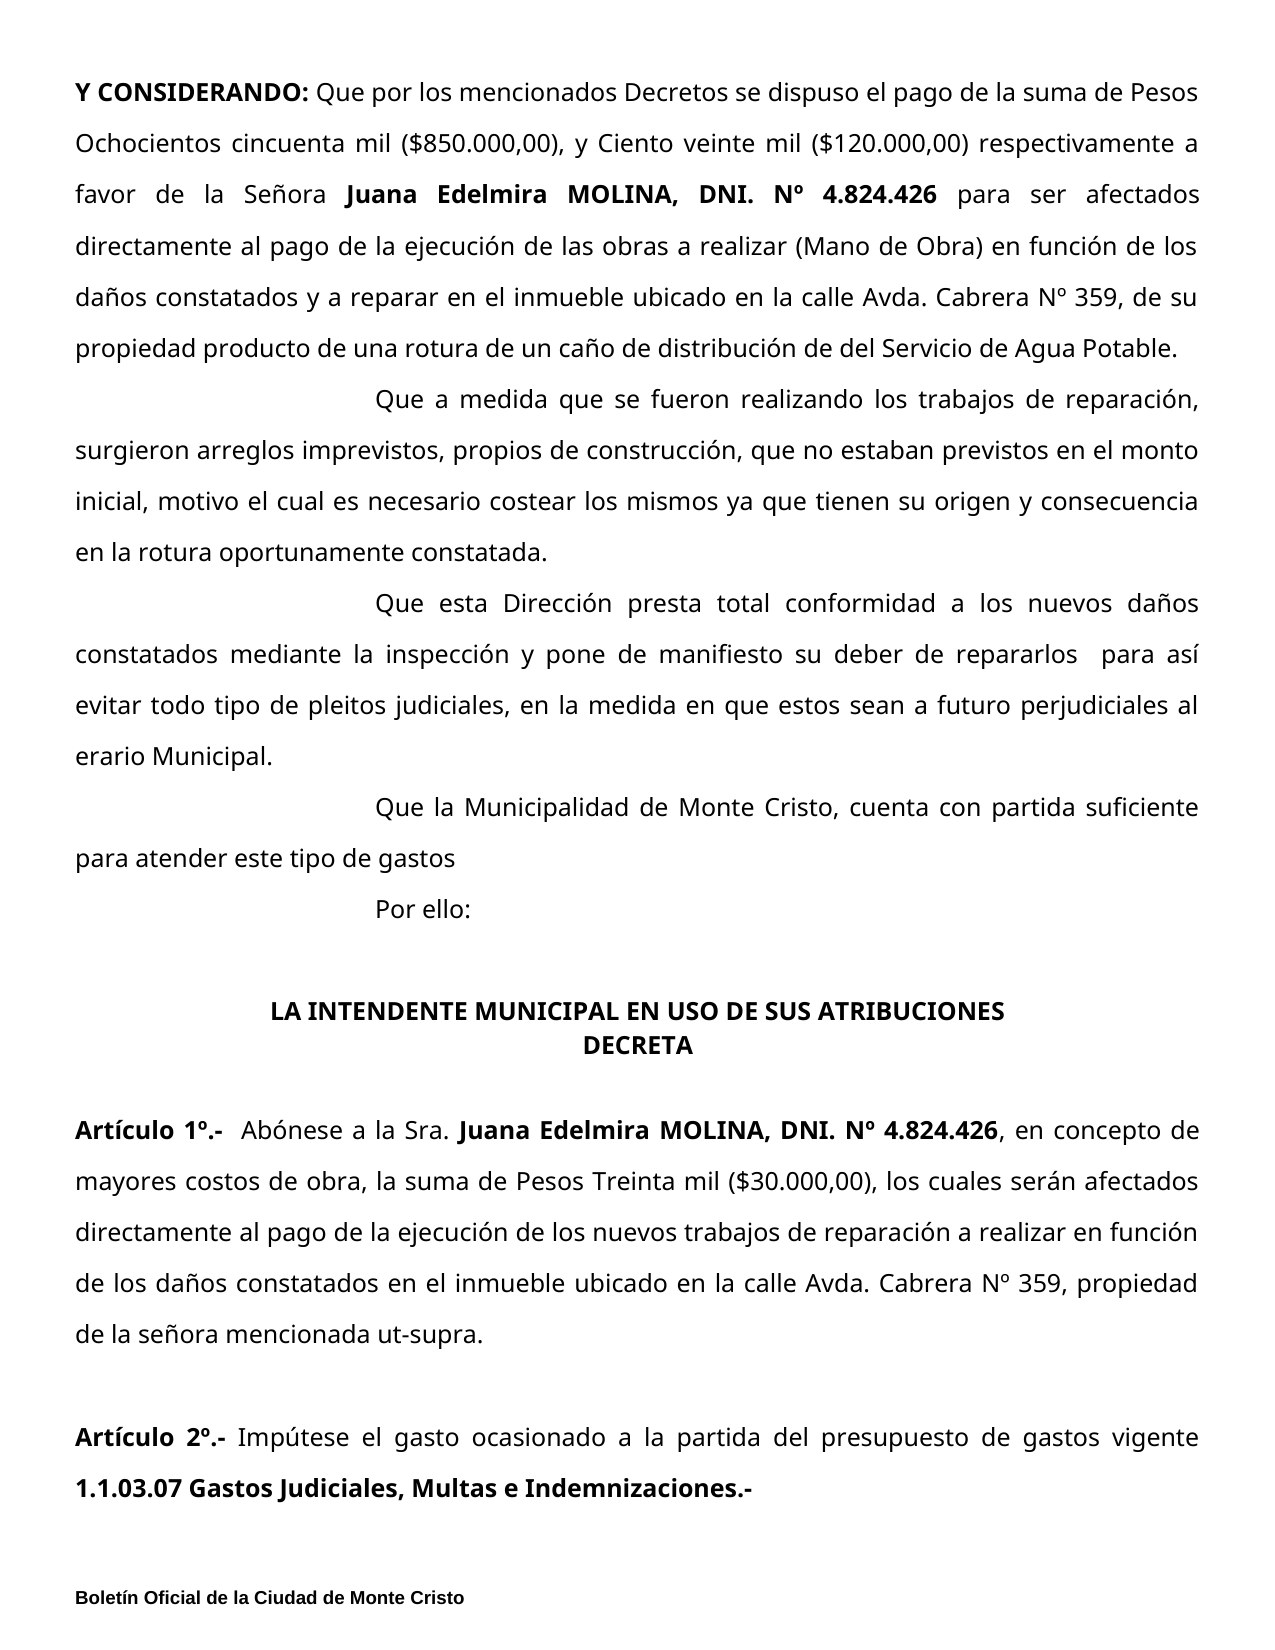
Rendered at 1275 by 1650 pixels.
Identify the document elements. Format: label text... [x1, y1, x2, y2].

text Que la Municipalidad de Monte Cristo, cuenta con partida suficiente para atender este tipo de gastos [75, 789, 1200, 875]
text Artículo 1º.- Abónese a la Sra. Juana Edelmira MOLINA, DNI. Nº 4.824.426, en concepto de mayores costos de obra, la suma de Pesos Treinta mil ($30.000,00), los cuales serán afectados directamente al pago de la ejecución de los nuevos trabajos de reparación a realizar en función de los daños constatados en el inmueble ubicado en la calle Avda. Cabrera Nº 359, propiedad de la señora mencionada ut-supra. [75, 1113, 1200, 1351]
text Artículo 2º.- Impútese el gasto ocasionado a la partida del presupuesto de gastos vigente 1.1.03.07 Gastos Judiciales, Multas e Indemnizaciones.- [75, 1419, 1200, 1504]
text Por ello: [75, 892, 1200, 926]
text Que a medida que se fueron realizando los trabajos de reparación, surgieron arreglos imprevistos, propios de construcción, que no estaban previstos en el monto inicial, motivo el cual es necesario costear los mismos ya que tienen su origen y consecuencia en la rotura oportunamente constatada. [75, 381, 1200, 568]
text LA INTENDENTE MUNICIPAL EN USO DE SUS ATRIBUCIONES [75, 994, 1200, 1028]
text Que esta Dirección presta total conformidad a los nuevos daños constatados mediante la inspección y pone de manifiesto su deber de repararlos para así evitar todo tipo de pleitos judiciales, en la medida en que estos sean a futuro perjudiciales al erario Municipal. [75, 585, 1200, 773]
text Y CONSIDERANDO: Que por los mencionados Decretos se dispuso el pago de la suma de Pesos Ochocientos cincuenta mil ($850.000,00), y Ciento veinte mil ($120.000,00) respectivamente a favor de la Señora Juana Edelmira MOLINA, DNI. Nº 4.824.426 para ser afectados directamente al pago de la ejecución de las obras a realizar (Mano de Obra) en función de los daños constatados y a reparar en el inmueble ubicado en la calle Avda. Cabrera Nº 359, de su propiedad producto de una rotura de un caño de distribución de del Servicio de Agua Potable. [75, 75, 1200, 364]
text DECRETA [75, 1028, 1200, 1062]
